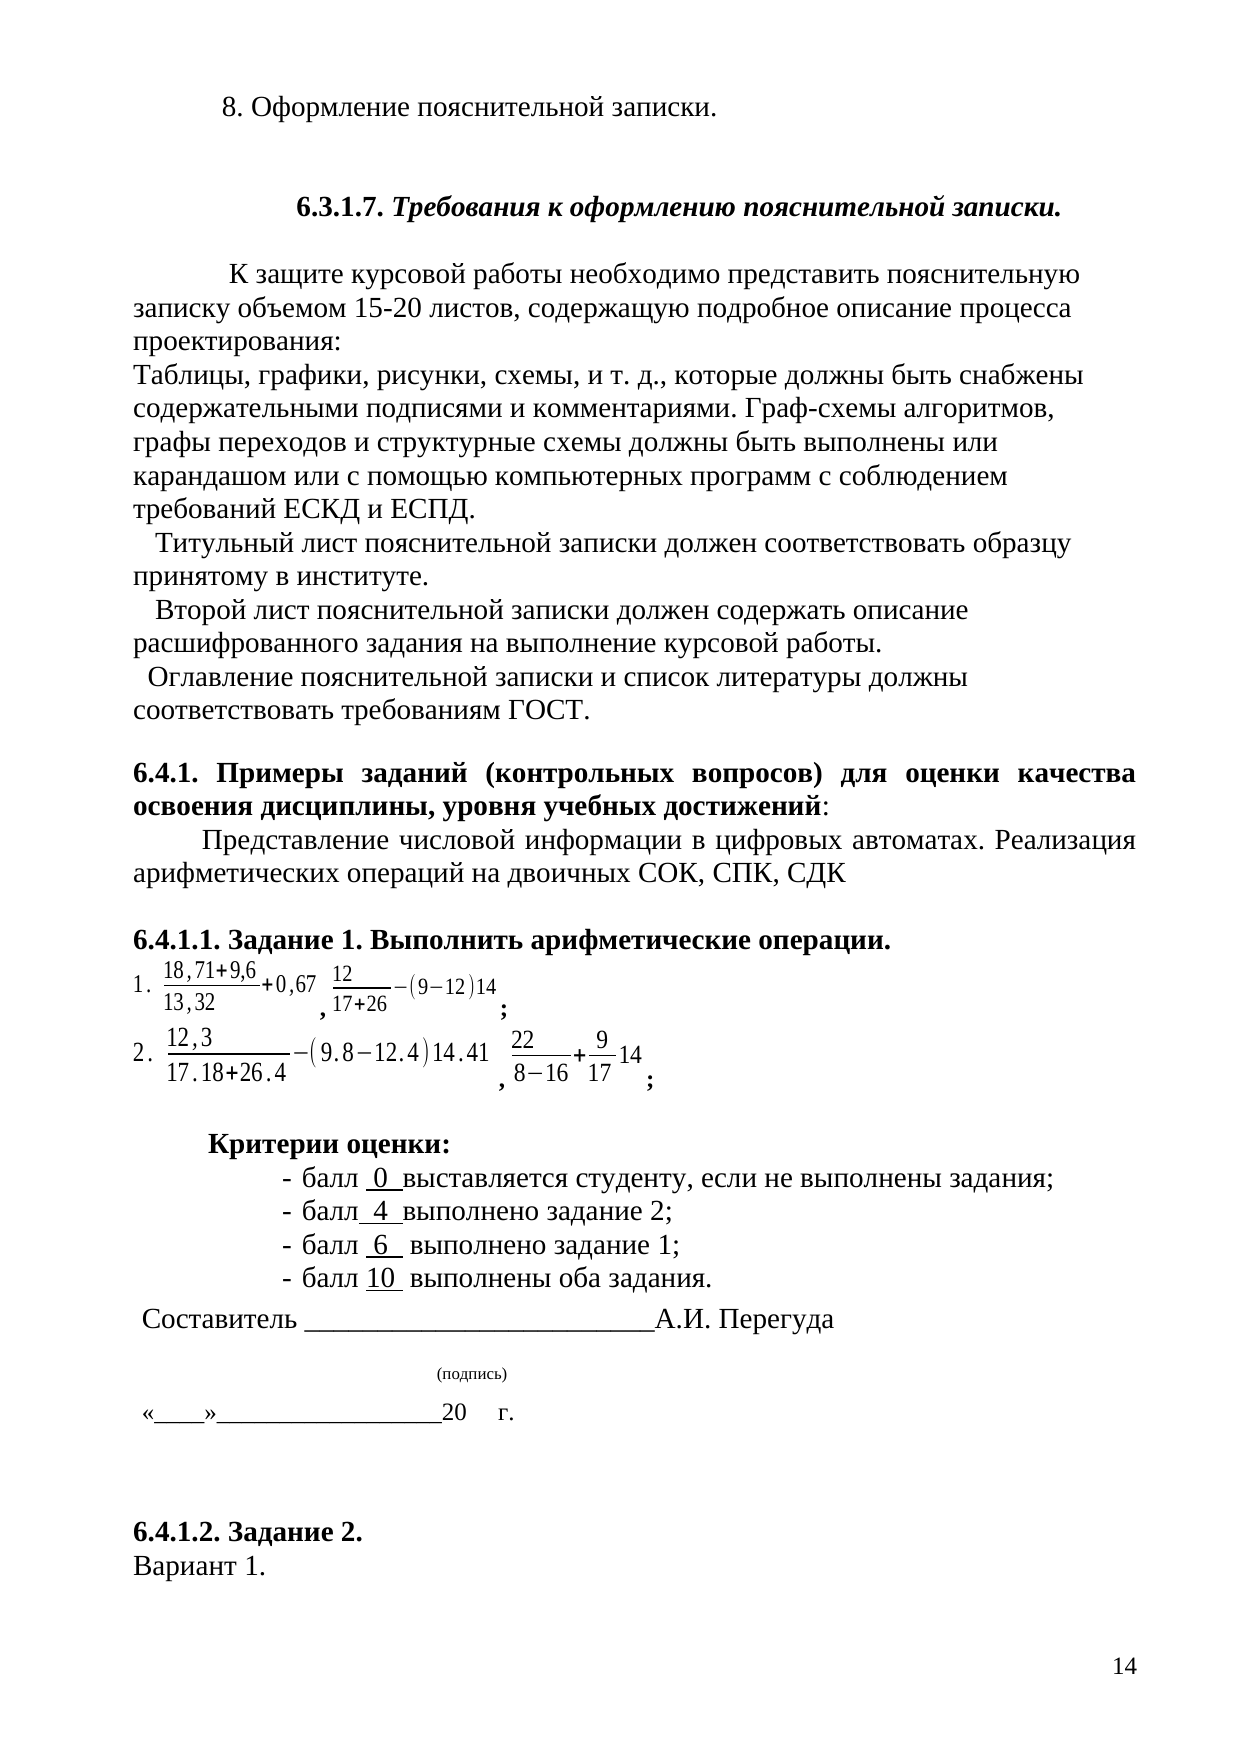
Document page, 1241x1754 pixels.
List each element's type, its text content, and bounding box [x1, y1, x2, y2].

list балл 4 выполнено задание 2; [208, 1193, 1137, 1227]
text Второй лист пояснительной записки должен содержать описание расшифрованного задания на выполнение курсовой работы. [133, 592, 1137, 659]
list балл 6 выполнено задание 1; [208, 1227, 1137, 1261]
text 8. Оформление пояснительной записки. [133, 89, 1137, 122]
text К защите курсовой работы необходимо представить пояснительную записку объемом 15-20 листов, содержащую подробное описание процесса проектирования: [133, 256, 1137, 357]
text Вариант 1. [133, 1548, 1137, 1582]
list балл 10 выполнены оба задания. [208, 1261, 1137, 1294]
text 6.4.1.2. Задание 2. [133, 1514, 1137, 1548]
text , ; [133, 956, 1137, 1022]
text Критерии оценки: [133, 1126, 1137, 1160]
text 6.3.1.7. Требования к оформлению пояснительной записки. [133, 189, 1137, 223]
text 6.4.1.1. Задание 1. Выполнить арифметические операции. [133, 922, 1137, 956]
text Таблицы, графики, рисунки, схемы, и т. д., которые должны быть снабжены содержательными подписями и комментариями. Граф-схемы алгоритмов, графы переходов и структурные схемы должны быть выполнены или карандашом или с помощью компьютерных программ с соблюдением требований ЕСКД и ЕСПД. [133, 357, 1137, 525]
text Представление числовой информации в цифровых автоматах. Реализация арифметических операций на двоичных СОК, СПК, СДК [133, 822, 1137, 889]
text 6.4.1. Примеры заданий (контрольных вопросов) для оценки качества освоения дисциплины, уровня учебных достижений: [133, 755, 1137, 822]
list балл 0 выставляется студенту, если не выполнены задания; [208, 1160, 1137, 1193]
text Титульный лист пояснительной записки должен соответствовать образцу принятому в институте. [133, 525, 1137, 592]
text Оглавление пояснительной записки и список литературы должны соответствовать требованиям ГОСТ. [133, 659, 1137, 726]
text , ; [133, 1022, 1137, 1093]
